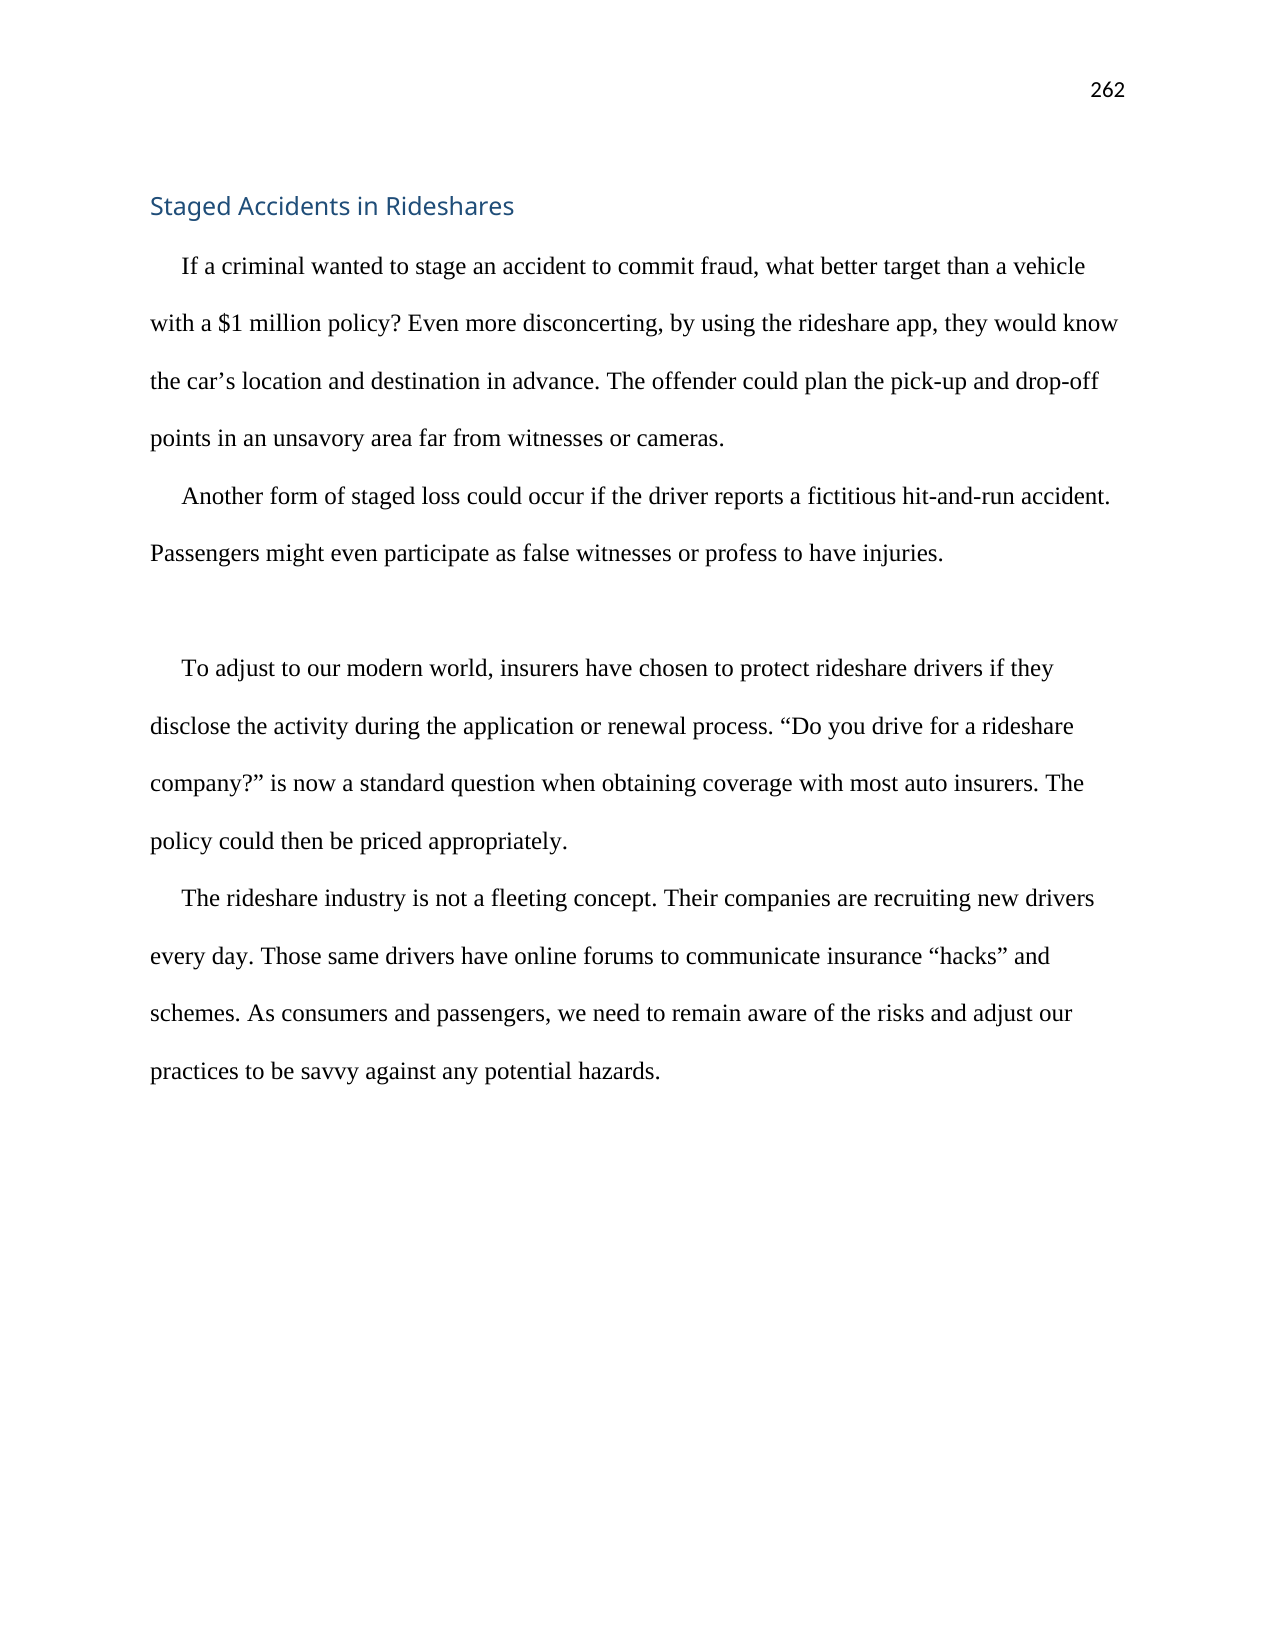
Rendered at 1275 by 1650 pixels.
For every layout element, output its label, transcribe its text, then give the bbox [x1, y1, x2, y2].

text Another form of staged loss could occur if the driver reports a fictitious hit-and-run accident. Passengers might even participate as false witnesses or profess to have injuries. [150, 481, 1125, 567]
text If a criminal wanted to stage an accident to commit fraud, what better target than a vehicle with a $1 million policy? Even more disconcerting, by using the rideshare app, they would know the car’s location and destination in advance. The offender could plan the pick-up and drop-off points in an unsavory area far from witnesses or cameras. [150, 251, 1125, 452]
text To adjust to our modern world, insurers have chosen to protect rideshare drivers if they disclose the activity during the application or renewal process. “Do you drive for a rideshare company?” is now a standard question when obtaining coverage with most auto insurers. The policy could then be priced appropriately. [150, 653, 1125, 855]
text The rideshare industry is not a fleeting concept. Their companies are recruiting new drivers every day. Those same drivers have online forums to communicate insurance “hacks” and schemes. As consumers and passengers, we need to remain aware of the risks and adjust our practices to be savvy against any potential hazards. [150, 883, 1125, 1085]
subtitle Staged Accidents in Rideshares [150, 188, 1125, 222]
